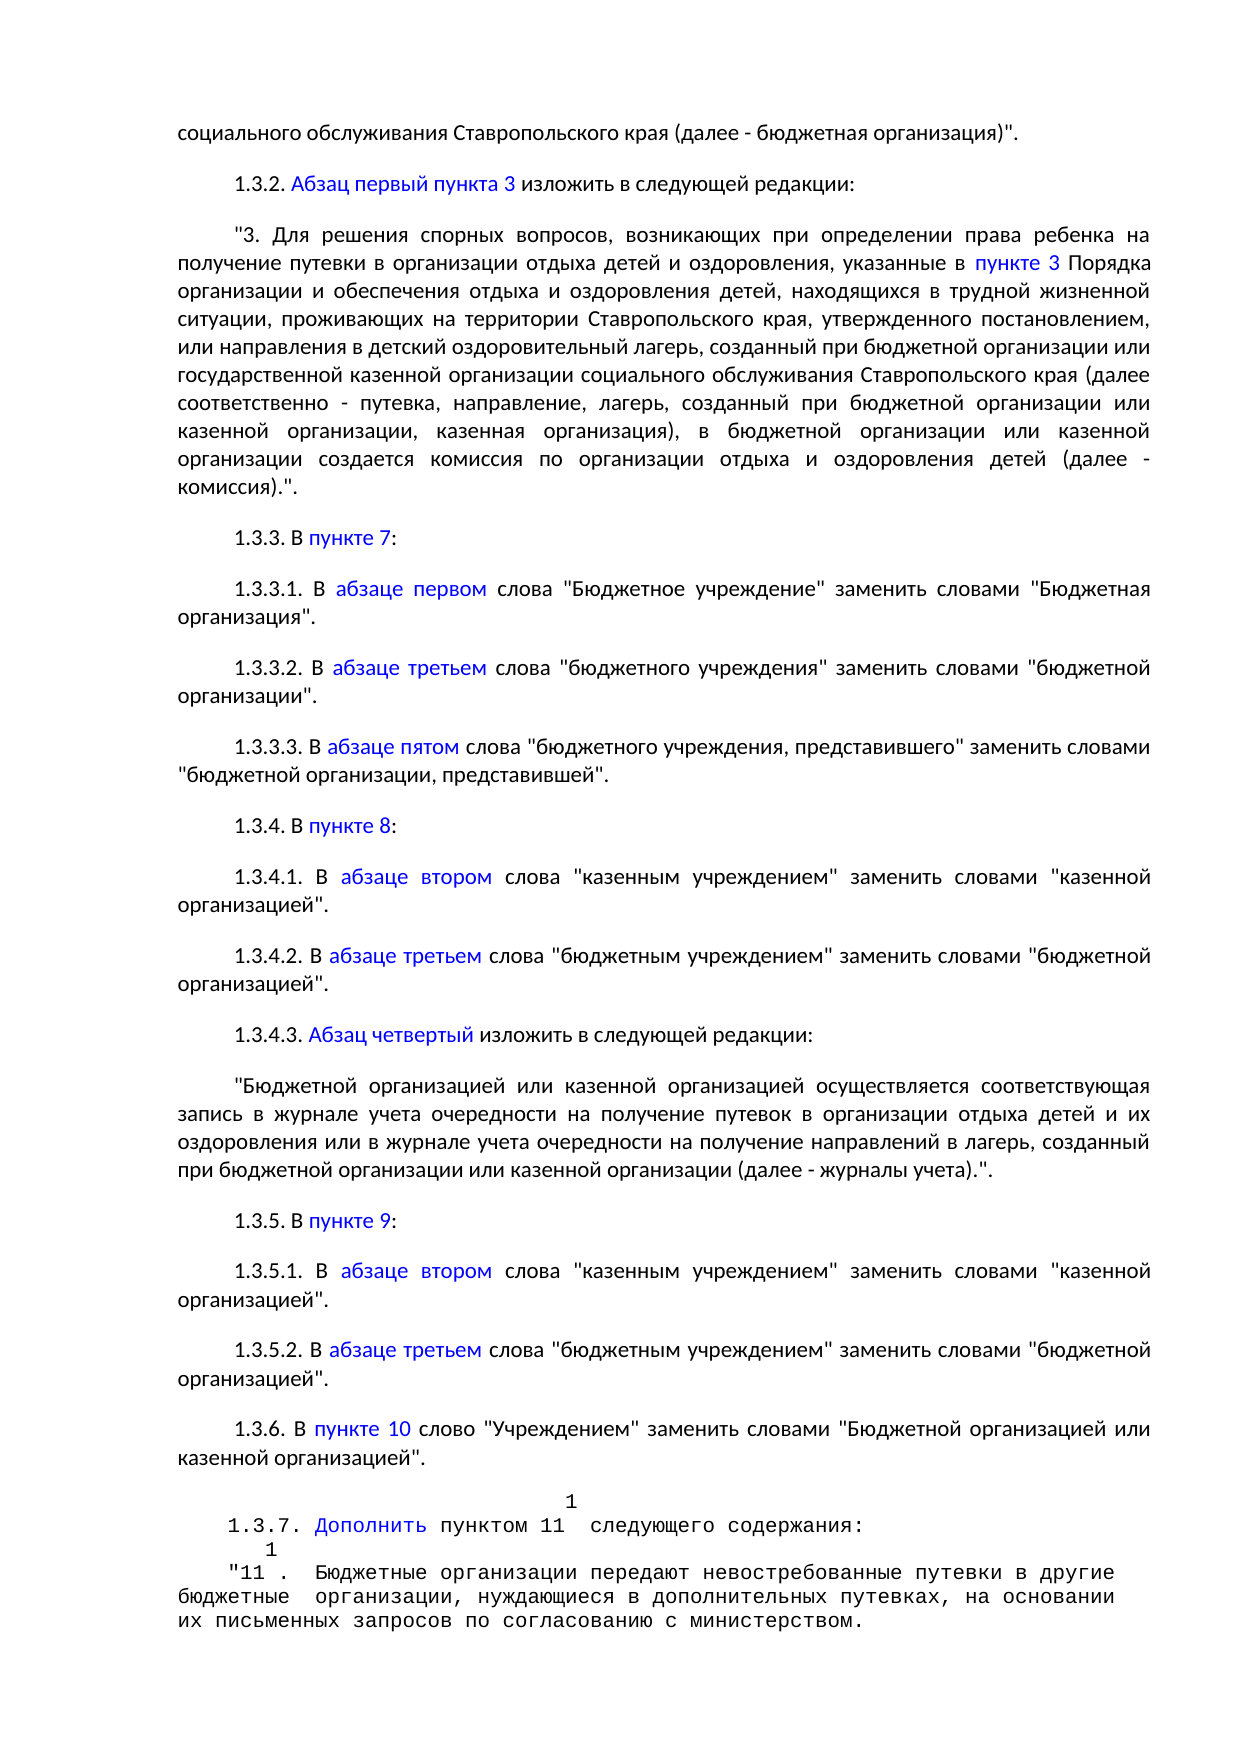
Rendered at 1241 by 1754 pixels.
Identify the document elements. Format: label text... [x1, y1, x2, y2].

text 1.3.5.2. В абзаце третьем слова "бюджетным учреждением" заменить словами "бюджетной организацией". [177, 1336, 1152, 1392]
text бюджетные организации, нуждающиеся в дополнительных путевках, на основании [177, 1586, 1152, 1610]
text 1.3.6. В пункте 10 слово "Учреждением" заменить словами "Бюджетной организацией или казенной организацией". [177, 1414, 1152, 1471]
text "3. Для решения спорных вопросов, возникающих при определении права ребенка на получение путевки в организации отдыха детей и оздоровления, указанные в пункте 3 Порядка организации и обеспечения отдыха и оздоровления детей, находящихся в трудной жизненной ситуации, проживающих на территории Ставропольского края, утвержденного постановлением, или направления в детский оздоровительный лагерь, созданный при бюджетной организации или государственной казенной организации социального обслуживания Ставропольского края (далее соответственно - путевка, направление, лагерь, созданный при бюджетной организации или казенной организации, казенная организация), в бюджетной организации или казенной организации создается комиссия по организации отдыха и оздоровления детей (далее - комиссия).". [177, 220, 1152, 500]
text 1.3.5.1. В абзаце втором слова "казенным учреждением" заменить словами "казенной организацией". [177, 1257, 1152, 1313]
text 1.3.2. Абзац первый пункта 3 изложить в следующей редакции: [177, 169, 1152, 197]
text 1 [177, 1491, 1152, 1515]
text 1.3.4. В пункте 8: [177, 811, 1152, 839]
text 1.3.5. В пункте 9: [177, 1206, 1152, 1234]
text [177, 118, 1152, 146]
text 1.3.4.1. В абзаце втором слова "казенным учреждением" заменить словами "казенной организацией". [177, 862, 1152, 918]
text "Бюджетной организацией или казенной организацией осуществляется соответствующая запись в журнале учета очередности на получение путевок в организации отдыха детей и их оздоровления или в журнале учета очередности на получение направлений в лагерь, созданный при бюджетной организации или казенной организации (далее - журналы учета).". [177, 1071, 1152, 1183]
text 1.3.3.1. В абзаце первом слова "Бюджетное учреждение" заменить словами "Бюджетная организация". [177, 574, 1152, 630]
text 1.3.3. В пункте 7: [177, 523, 1152, 551]
text 1 [177, 1539, 1152, 1562]
text 1.3.3.3. В абзаце пятом слова "бюджетного учреждения, представившего" заменить словами "бюджетной организации, представившей". [177, 732, 1152, 788]
text их письменных запросов по согласованию с министерством. [177, 1610, 1152, 1633]
text 1.3.4.2. В абзаце третьем слова "бюджетным учреждением" заменить словами "бюджетной организацией". [177, 941, 1152, 997]
text 1.3.7. Дополнить пунктом 11 следующего содержания: [177, 1515, 1152, 1539]
text 1.3.3.2. В абзаце третьем слова "бюджетного учреждения" заменить словами "бюджетной организации". [177, 653, 1152, 709]
text "11 . Бюджетные организации передают невостребованные путевки в другие [177, 1562, 1152, 1586]
text 1.3.4.3. Абзац четвертый изложить в следующей редакции: [177, 1020, 1152, 1048]
